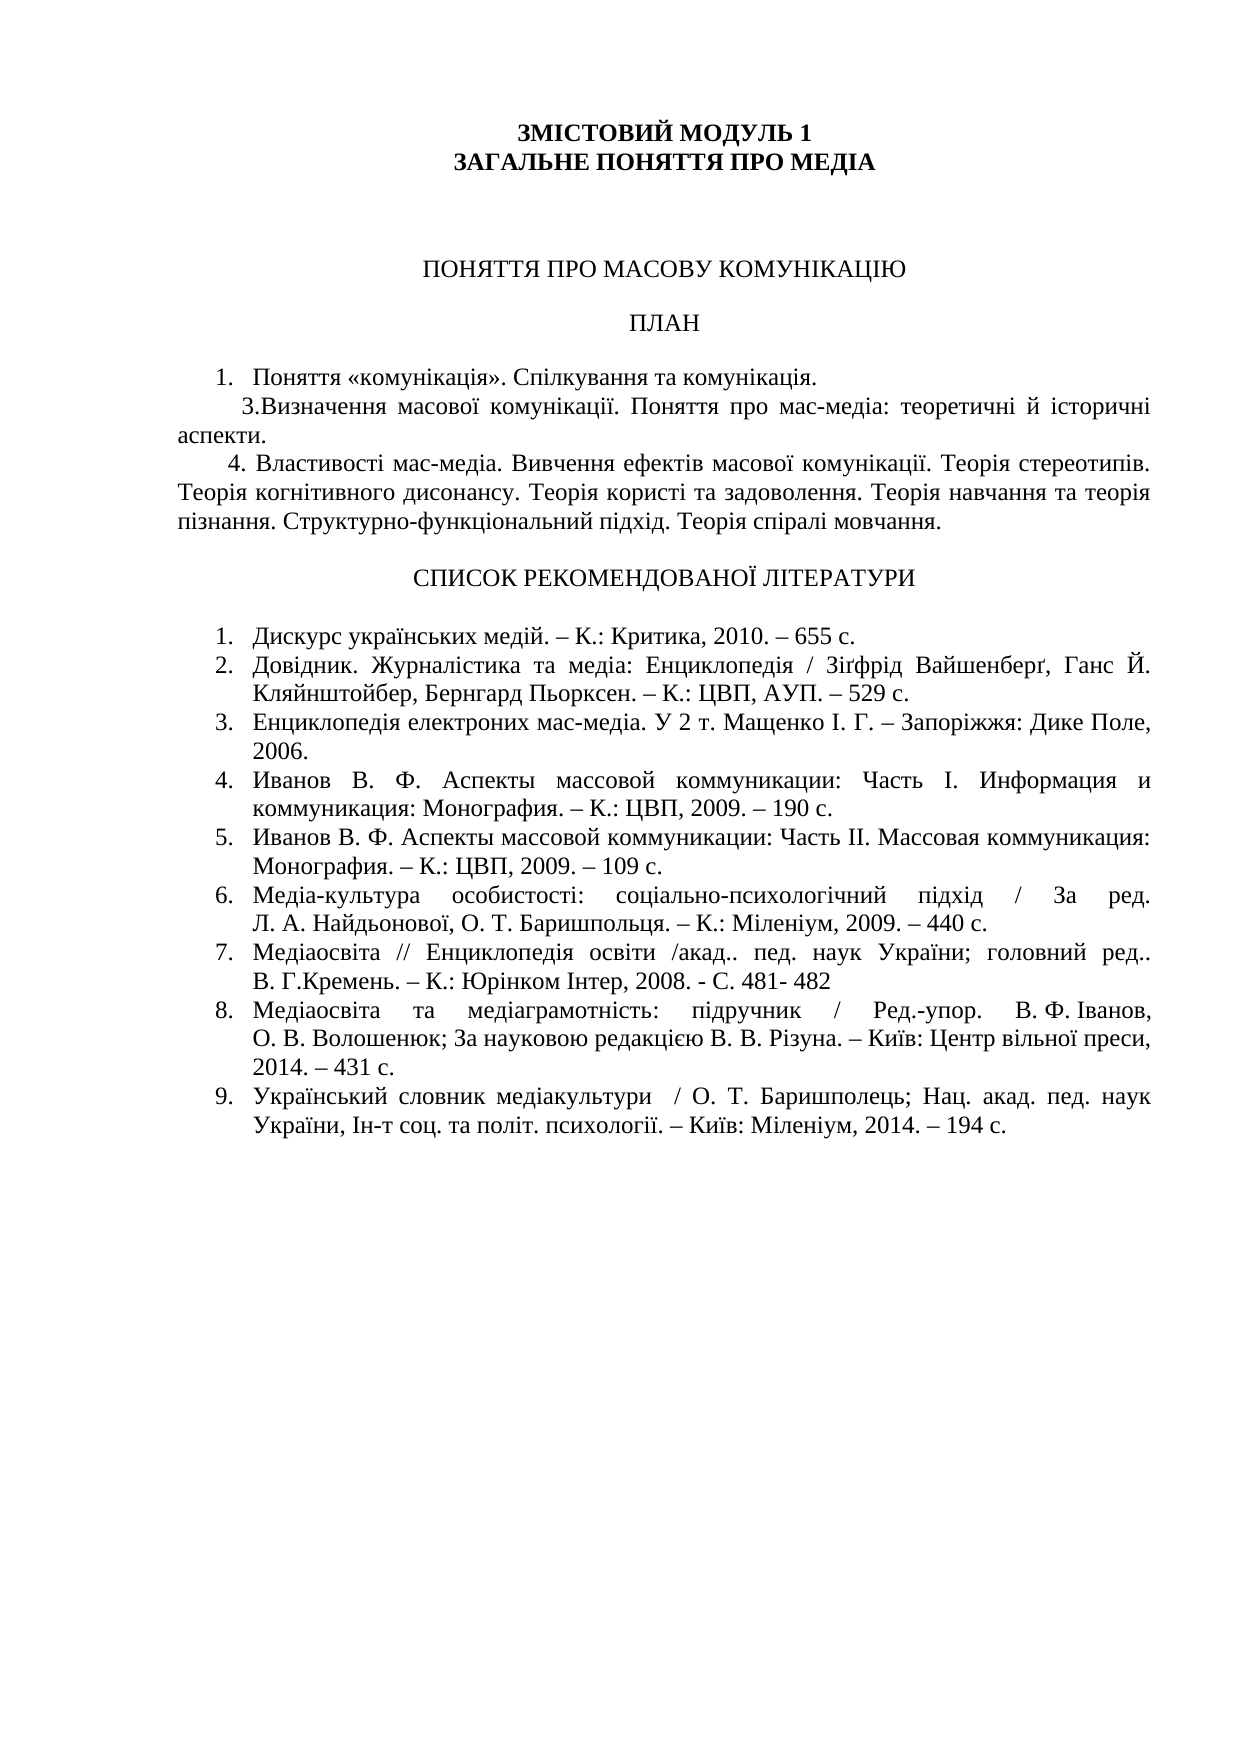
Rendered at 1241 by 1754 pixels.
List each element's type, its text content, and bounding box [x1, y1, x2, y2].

text СПИСОК РЕКОМЕНДОВАНОЇ ЛІТЕРАТУРИ [177, 563, 1152, 592]
text 3.Визначення масової комунікації. Поняття про мас-медіа: теоретичні й історичні аспекти. [177, 391, 1152, 448]
list Медіа-культура особистості: соціально-психологічний підхід / За ред. Л. А. Найдьонової, О. Т. Баришпольця. – К.: Міленіум, 2009. – 440 с. [215, 880, 1152, 937]
list Дискурс українських медій. – К.: Критика, 2010. – 655 с. [215, 621, 1152, 650]
list Довідник. Журналістика та медіа: Енциклопедія / Зіґфрід Вайшенберґ, Ганс Й. Кляйнштойбер, Бернгард Пьорксен. – К.: ЦВП, АУП. – 529 с. [215, 650, 1152, 707]
list Медіаосвіта та медіаграмотність: підручник / Ред.-упор. В. Ф. Іванов, О. В. Волошенюк; За науковою редакцією В. В. Різуна. – Київ: Центр вільної преси, 2014. – 431 с. [215, 995, 1152, 1081]
text План [177, 308, 1152, 337]
list Иванов В. Ф. Аспекты массовой коммуникации: Часть ІІ. Массовая коммуникация: Монография. – К.: ЦВП, 2009. – 109 с. [215, 822, 1152, 880]
list Медіаосвіта // Енциклопедія освіти /акад.. пед. наук України; головний ред.. В. Г.Кремень. – К.: Юрінком Інтер, 2008. - С. 481- 482 [215, 937, 1152, 995]
list Український словник медіакультури / О. Т. Баришполець; Нац. акад. пед. наук України, Ін-т соц. та політ. психології. – Київ: Міленіум, 2014. – 194 с. [215, 1081, 1152, 1138]
list Енциклопедія електроних мас-медіа. У 2 т. Мащенко І. Г. – Запоріжжя: Дике Поле, 2006. [215, 707, 1152, 765]
text 4. Властивості мас-медіа. Вивчення ефектів масової комунікації. Теорія стереотипів. Теорія когнітивного дисонансу. Теорія користі та задоволення. Теорія навчання та теорія пізнання. Структурно-функціональний підхід. Теорія спіралі мовчання. [177, 448, 1152, 535]
text Змістовий модуль 1 [177, 118, 1152, 147]
text Загальне поняття про медіа [177, 147, 1152, 176]
list Иванов В. Ф. Аспекты массовой коммуникации: Часть І. Информация и коммуникация: Монография. – К.: ЦВП, 2009. – 190 с. [215, 765, 1152, 822]
list Поняття «комунікація». Спілкування та комунікація. [215, 362, 1152, 391]
text Поняття про масову комунікацію [177, 254, 1152, 283]
